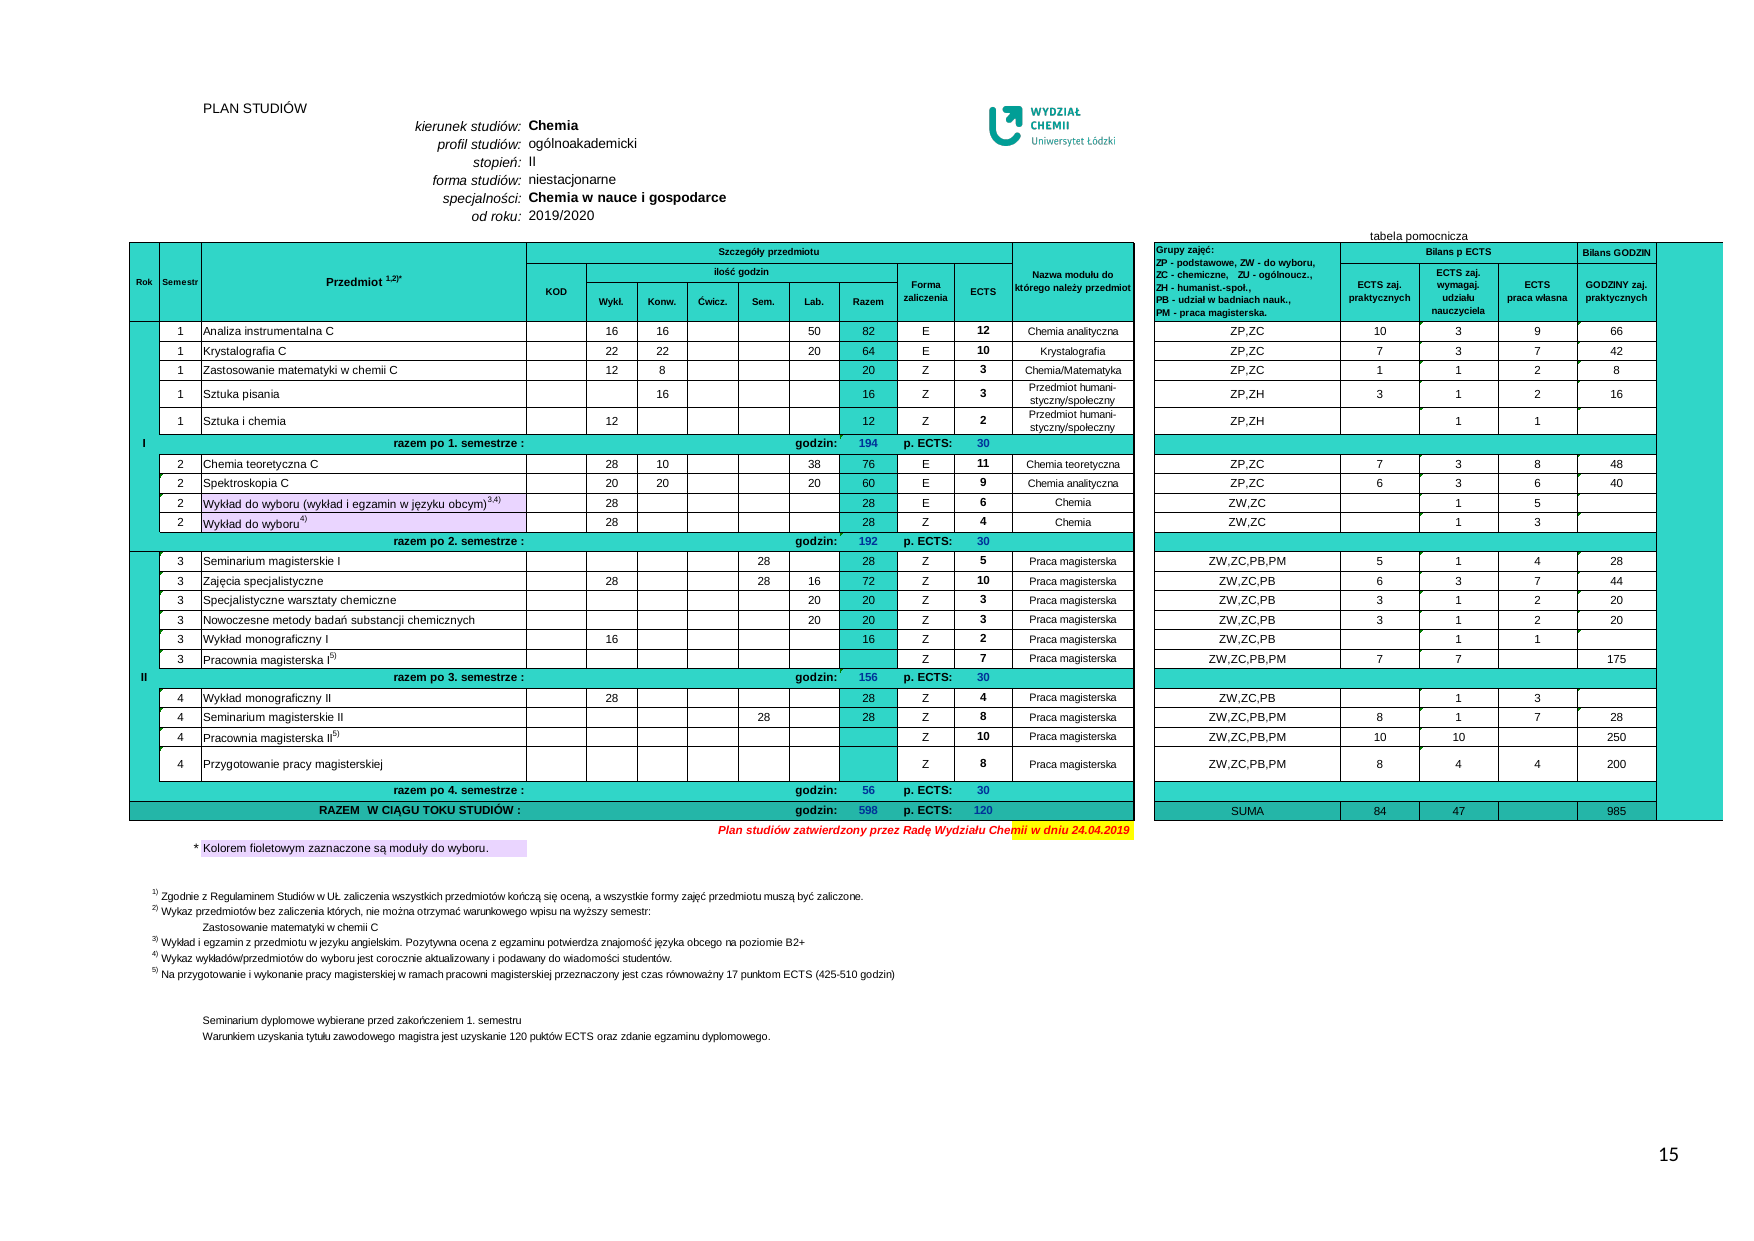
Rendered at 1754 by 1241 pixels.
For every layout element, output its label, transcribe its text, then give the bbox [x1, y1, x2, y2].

list Plany studiów Chemia w nauce i gospodarce [75, 99, 1679, 1044]
